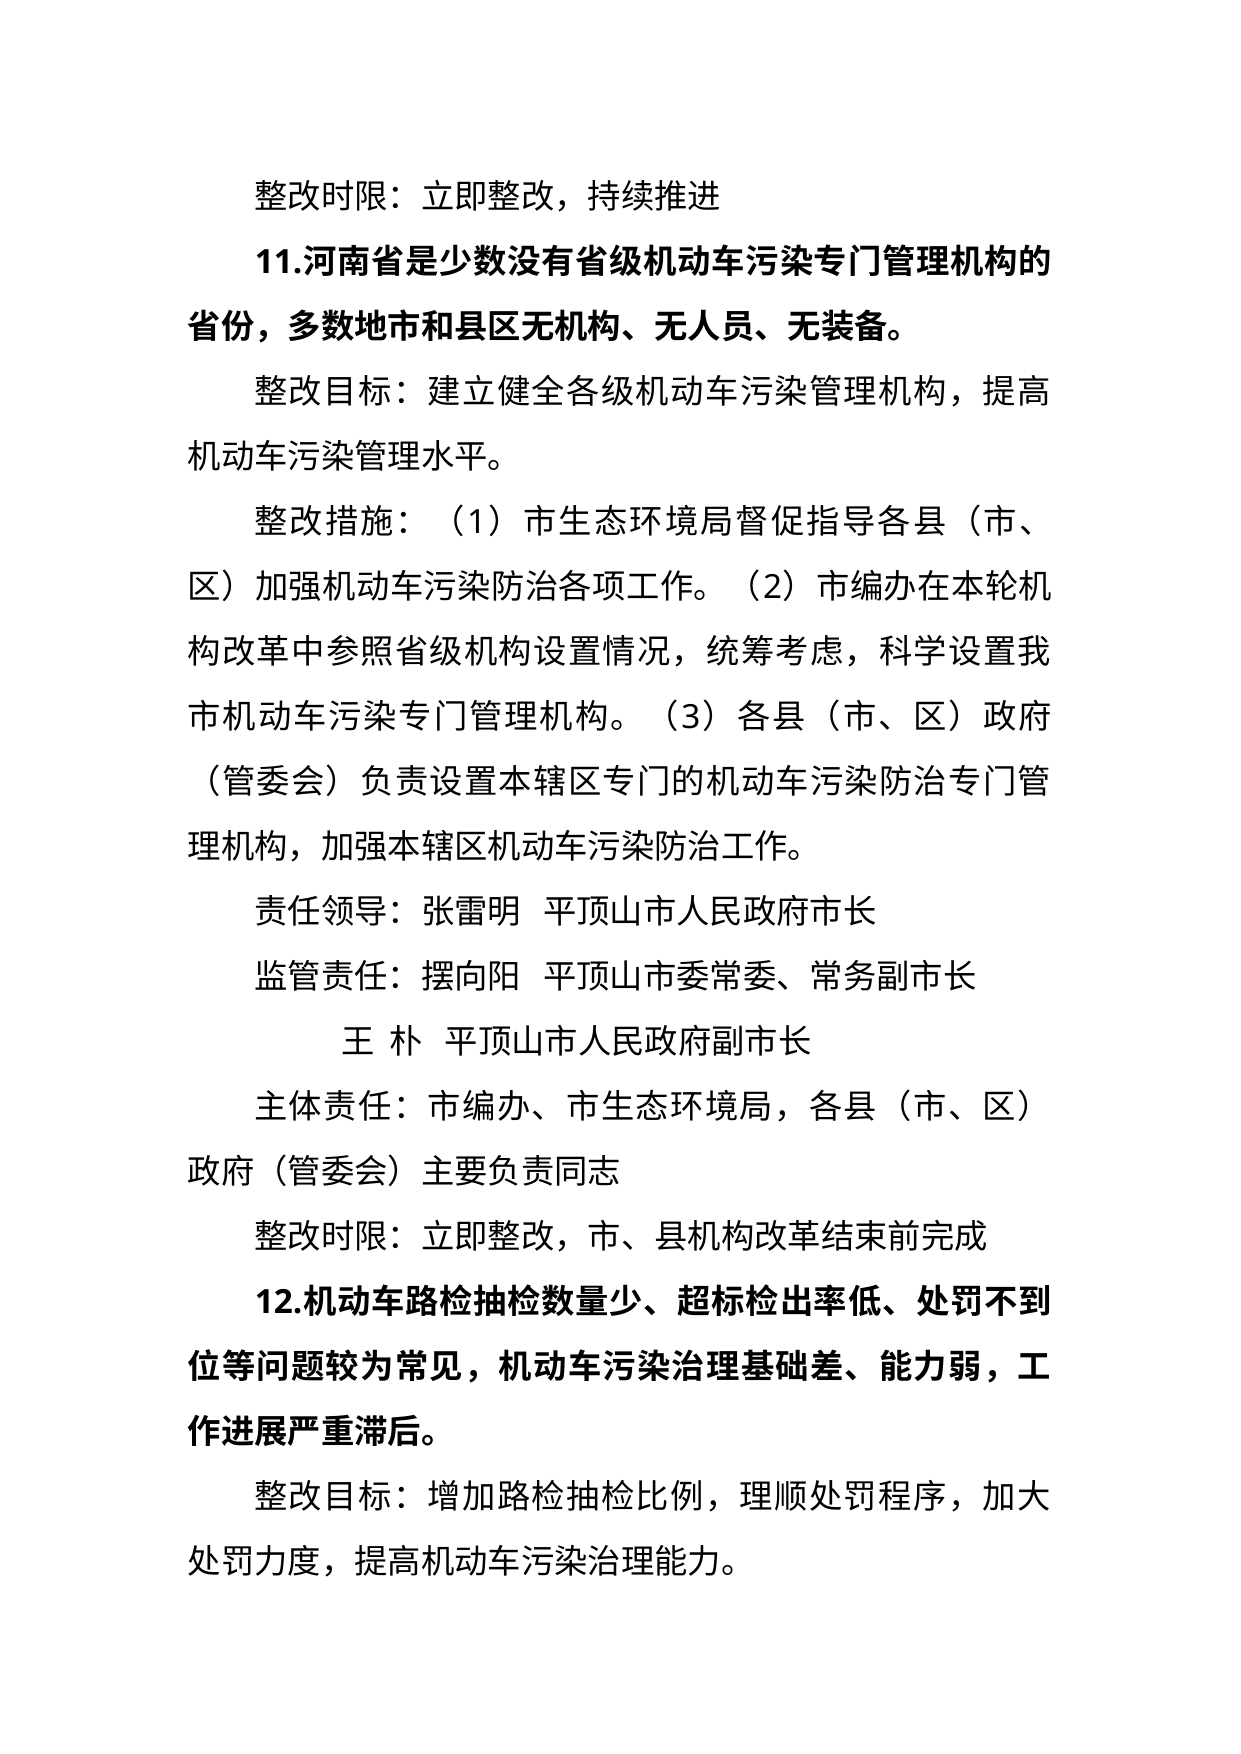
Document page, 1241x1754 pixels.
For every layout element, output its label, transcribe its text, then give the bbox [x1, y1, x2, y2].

text 整改时限：立即整改，市、县机构改革结束前完成 [187, 1202, 1053, 1267]
text 整改措施：（1）市生态环境局督促指导各县（市、区）加强机动车污染防治各项工作。（2）市编办在本轮机构改革中参照省级机构设置情况，统筹考虑，科学设置我市机动车污染专门管理机构。（3）各县（市、区）政府（管委会）负责设置本辖区专门的机动车污染防治专门管理机构，加强本辖区机动车污染防治工作。 [187, 487, 1053, 877]
text 12.机动车路检抽检数量少、超标检出率低、处罚不到位等问题较为常见，机动车污染治理基础差、能力弱，工作进展严重滞后。 [187, 1267, 1053, 1462]
text 整改时限：立即整改，持续推进 [187, 162, 1053, 227]
text 11.河南省是少数没有省级机动车污染专门管理机构的省份，多数地市和县区无机构、无人员、无装备。 [187, 227, 1053, 357]
text 监管责任：摆向阳 平顶山市委常委、常务副市长 [187, 942, 1053, 1007]
text 责任领导：张雷明 平顶山市人民政府市长 [187, 877, 1053, 942]
text 整改目标：增加路检抽检比例，理顺处罚程序，加大处罚力度，提高机动车污染治理能力。 [187, 1462, 1053, 1592]
text 王 朴 平顶山市人民政府副市长 [187, 1007, 1053, 1072]
text 主体责任：市编办、市生态环境局，各县（市、区）政府（管委会）主要负责同志 [187, 1072, 1053, 1202]
text 整改目标：建立健全各级机动车污染管理机构，提高机动车污染管理水平。 [187, 357, 1053, 487]
